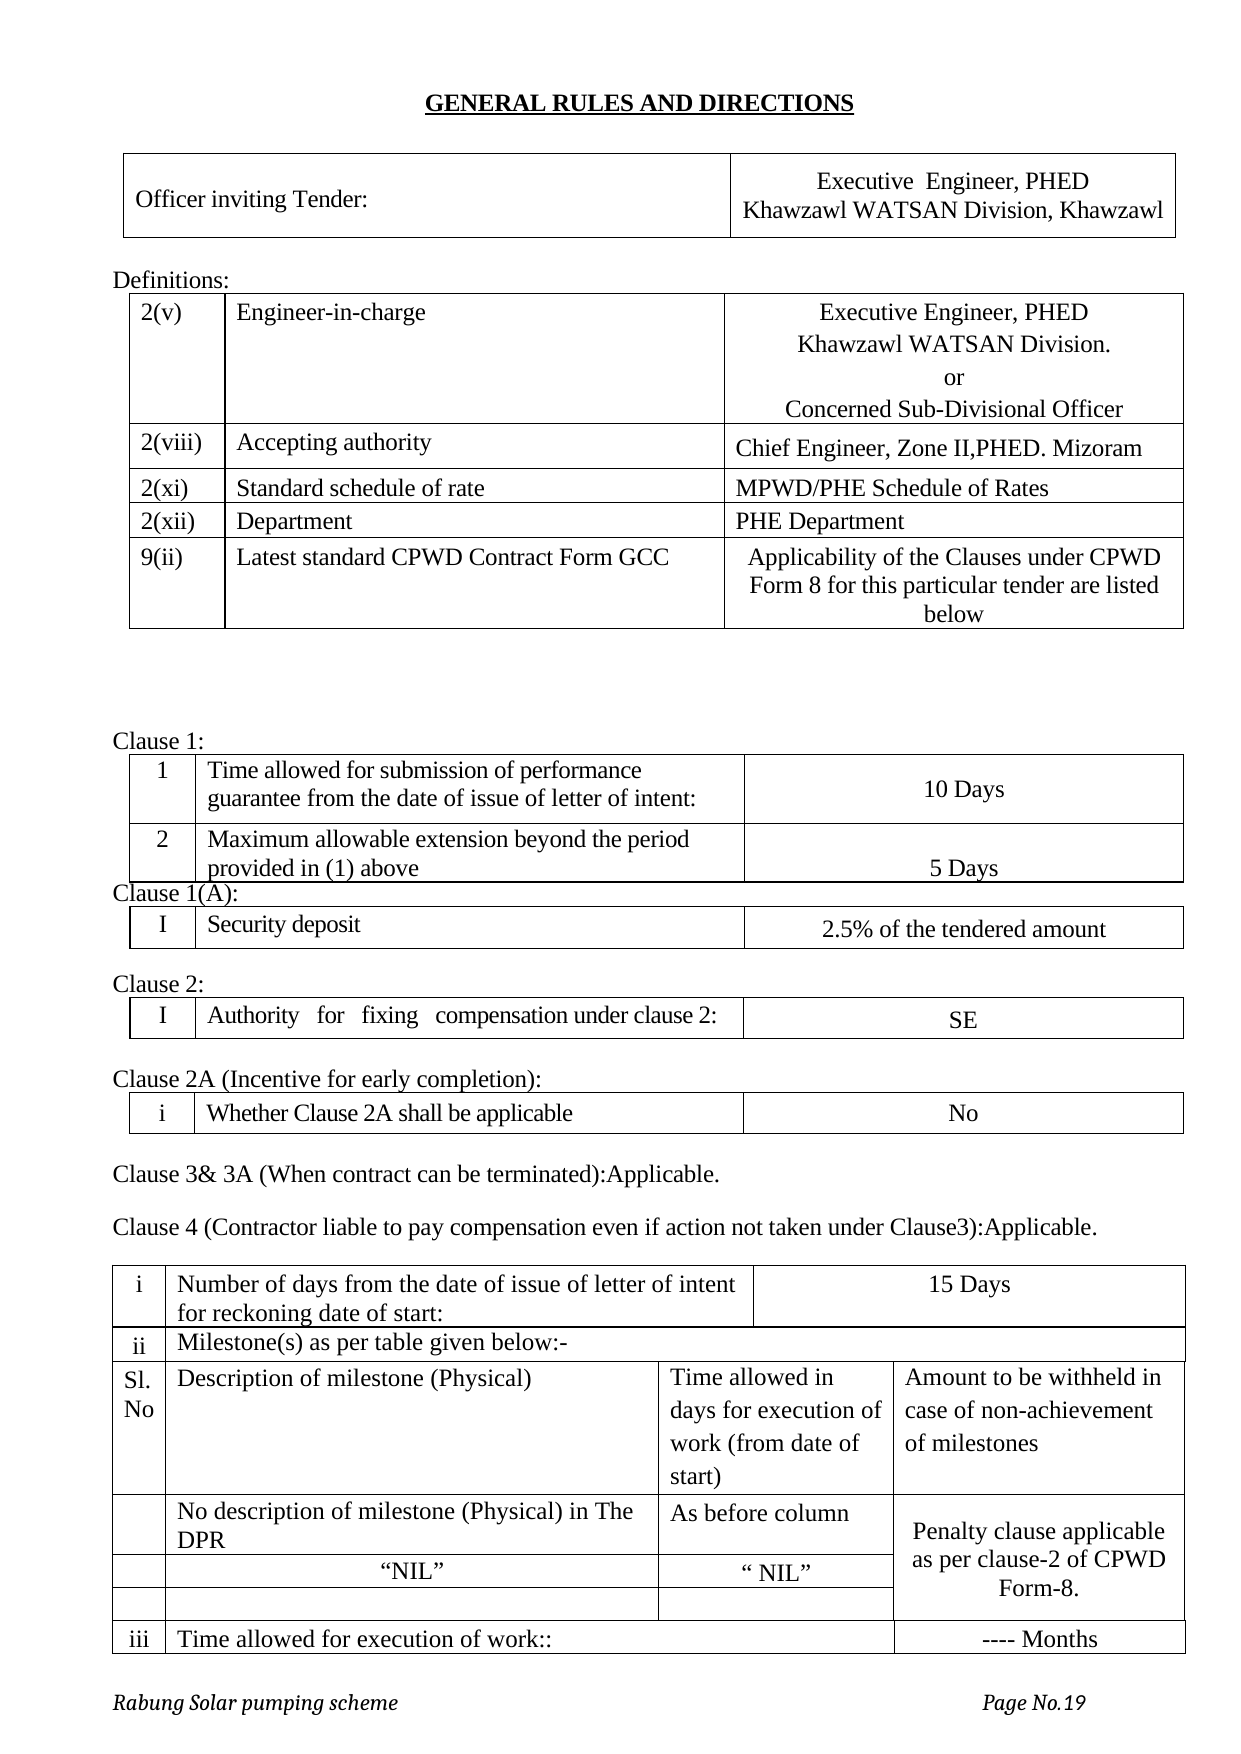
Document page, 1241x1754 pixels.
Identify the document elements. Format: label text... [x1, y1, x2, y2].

table_cell PHE Department [725, 503, 1183, 537]
table_header 10 Days [745, 755, 1183, 823]
table_cell 2(xi) [130, 469, 224, 502]
table_cell Milestone(s) as per table given below:- [166, 1328, 1185, 1361]
table_header Time allowed for submission of performance guarantee from the date of issue of letter of intent: [196, 755, 744, 823]
text GENERAL RULES AND DIRECTIONS [112, 91, 1166, 117]
table_header 2.5% of the tendered amount [745, 907, 1183, 947]
table_cell No description of milestone (Physical) in The DPR [166, 1495, 658, 1553]
table_cell Amount to be withheld in case of non-achievement of milestones [894, 1362, 1184, 1494]
text Clause 4 (Contractor liable to pay compensation even if action not taken under Clause3):Applicable. [112, 1218, 1166, 1239]
table_header SE [744, 998, 1183, 1038]
table_header 2(v) [130, 294, 224, 422]
table_cell MPWD/PHE Schedule of Rates [725, 469, 1183, 502]
table_cell [113, 1588, 165, 1620]
table_cell Accepting authority [226, 424, 724, 468]
table_cell Department [226, 503, 724, 537]
text Definitions: [112, 271, 1166, 293]
table_cell [113, 1495, 165, 1553]
text Clause 1(A): [112, 885, 1166, 906]
table_cell 9(ii) [130, 538, 224, 628]
table_cell Description of milestone (Physical) [166, 1362, 658, 1494]
table_cell Standard schedule of rate [226, 469, 724, 502]
table_cell Applicability of the Clauses under CPWD Form 8 for this particular tender are listed below [725, 538, 1183, 628]
table_cell Penalty clause applicable as per clause-2 of CPWD Form-8. [894, 1495, 1184, 1620]
table_header I [131, 998, 195, 1038]
text Clause 2: [112, 976, 1166, 997]
table_cell Latest standard CPWD Contract Form GCC [226, 538, 724, 628]
table_cell [659, 1588, 893, 1620]
table_cell As before column [659, 1495, 893, 1553]
table_cell ---- Months [895, 1621, 1185, 1653]
table_header No [744, 1093, 1183, 1133]
table_header Officer inviting Tender: [124, 154, 730, 237]
table_cell 2(viii) [130, 424, 224, 468]
table_header Whether Clause 2A shall be applicable [195, 1093, 743, 1133]
table_cell [166, 1588, 658, 1620]
table_cell ii [113, 1328, 165, 1361]
table_header i [113, 1266, 165, 1326]
table_cell iii [113, 1621, 165, 1653]
table_header Authority for fixing compensation under clause 2: [196, 998, 743, 1038]
table_header Executive Engineer, PHED Khawzawl WATSAN Division, Khawzawl [731, 154, 1175, 237]
table_cell [113, 1555, 165, 1587]
table_header Engineer-in-charge [226, 294, 724, 422]
text Clause 3& 3A (When contract can be terminated):Applicable. [112, 1165, 1166, 1187]
table_cell 5 Days [745, 824, 1183, 881]
text Clause 1: [112, 732, 1166, 754]
table_header 15 Days [754, 1266, 1185, 1326]
text Clause 2A (Incentive for early completion): [112, 1070, 1166, 1092]
table_cell Chief Engineer, Zone II,PHED. Mizoram [725, 424, 1183, 468]
table_cell “ NIL” [659, 1555, 893, 1587]
table_cell 2 [130, 824, 195, 881]
table_header 1 [130, 755, 195, 823]
table_header i [130, 1093, 194, 1133]
table_cell Maximum allowable extension beyond the period provided in (1) above [196, 824, 744, 881]
table_cell Time allowed for execution of work:: [166, 1621, 894, 1653]
table_header I [131, 907, 195, 947]
table_header Number of days from the date of issue of letter of intent for reckoning date of start: [166, 1266, 753, 1326]
table_cell Time allowed in days for execution of work (from date of start) [659, 1362, 893, 1494]
table_cell “NIL” [166, 1555, 658, 1587]
table_cell Sl. No [113, 1362, 165, 1494]
table_header Security deposit [196, 907, 744, 947]
table_cell 2(xii) [130, 503, 224, 537]
table_header Executive Engineer, PHED Khawzawl WATSAN Division. or Concerned Sub-Divisional Officer [725, 294, 1183, 422]
